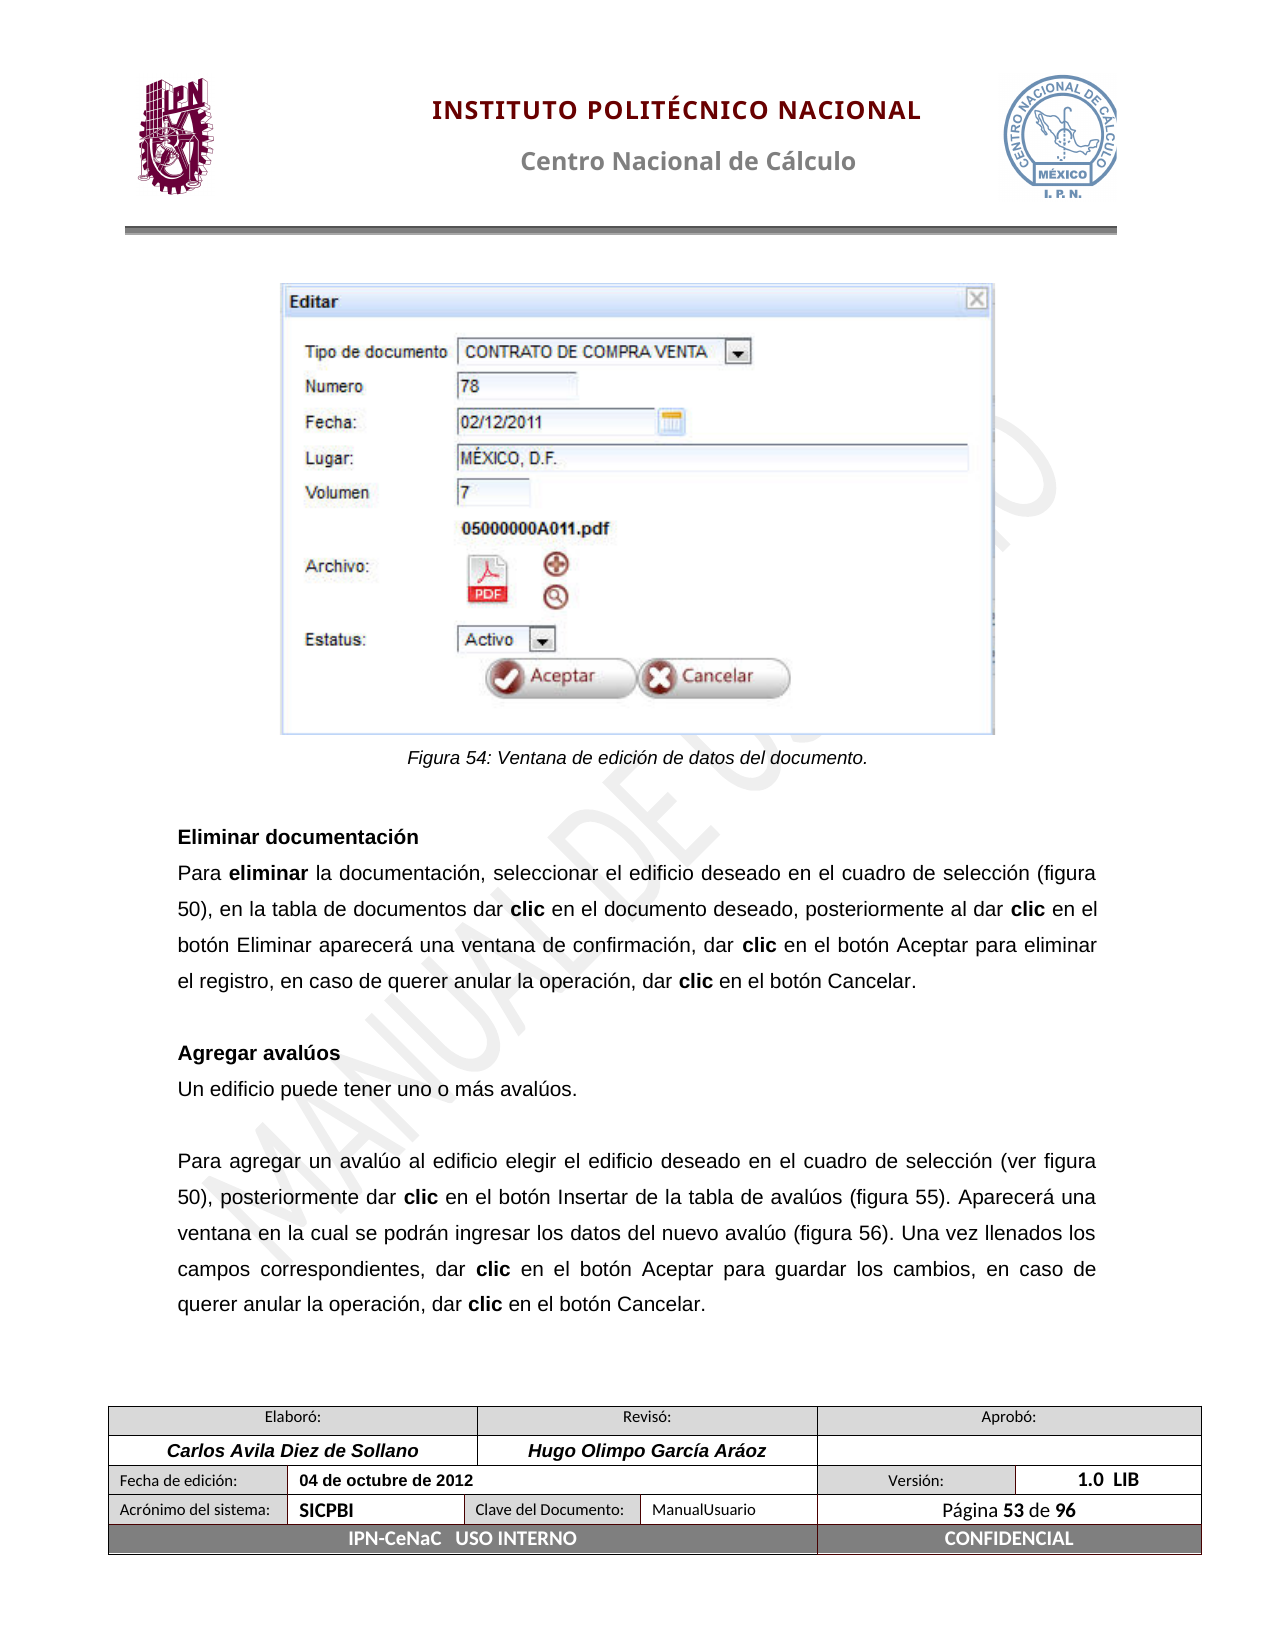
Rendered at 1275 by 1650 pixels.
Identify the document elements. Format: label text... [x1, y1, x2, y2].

picture [135, 73, 216, 196]
picture [279, 283, 996, 735]
text Un edificio puede tener uno o más avalúos. [177, 1077, 1098, 1101]
text Agregar avalúos [177, 1041, 1098, 1065]
picture [997, 73, 1117, 202]
text Para agregar un avalúo al edificio elegir el edificio deseado en el cuadro de selección (ver figura 50), posteriormente dar clic en el botón Insertar de la tabla de avalúos (figura 55). Aparecerá una ventana en la cual se podrán ingresar los datos del nuevo avalúo (figura 56). Una vez llenados los campos correspondientes, dar clic en el botón Aceptar para guardar los cambios, en caso de querer anular la operación, dar clic en el botón Cancelar. [177, 1148, 1098, 1316]
text Para eliminar la documentación, seleccionar el edificio deseado en el cuadro de selección (figura 50), en la tabla de documentos dar clic en el documento deseado, posteriormente al dar clic en el botón Eliminar aparecerá una ventana de confirmación, dar clic en el botón Aceptar para eliminar el registro, en caso de querer anular la operación, dar clic en el botón Cancelar. [177, 861, 1098, 993]
text Eliminar documentación [177, 825, 1098, 849]
text Figura 54: Ventana de edición de datos del documento. [177, 747, 1098, 768]
